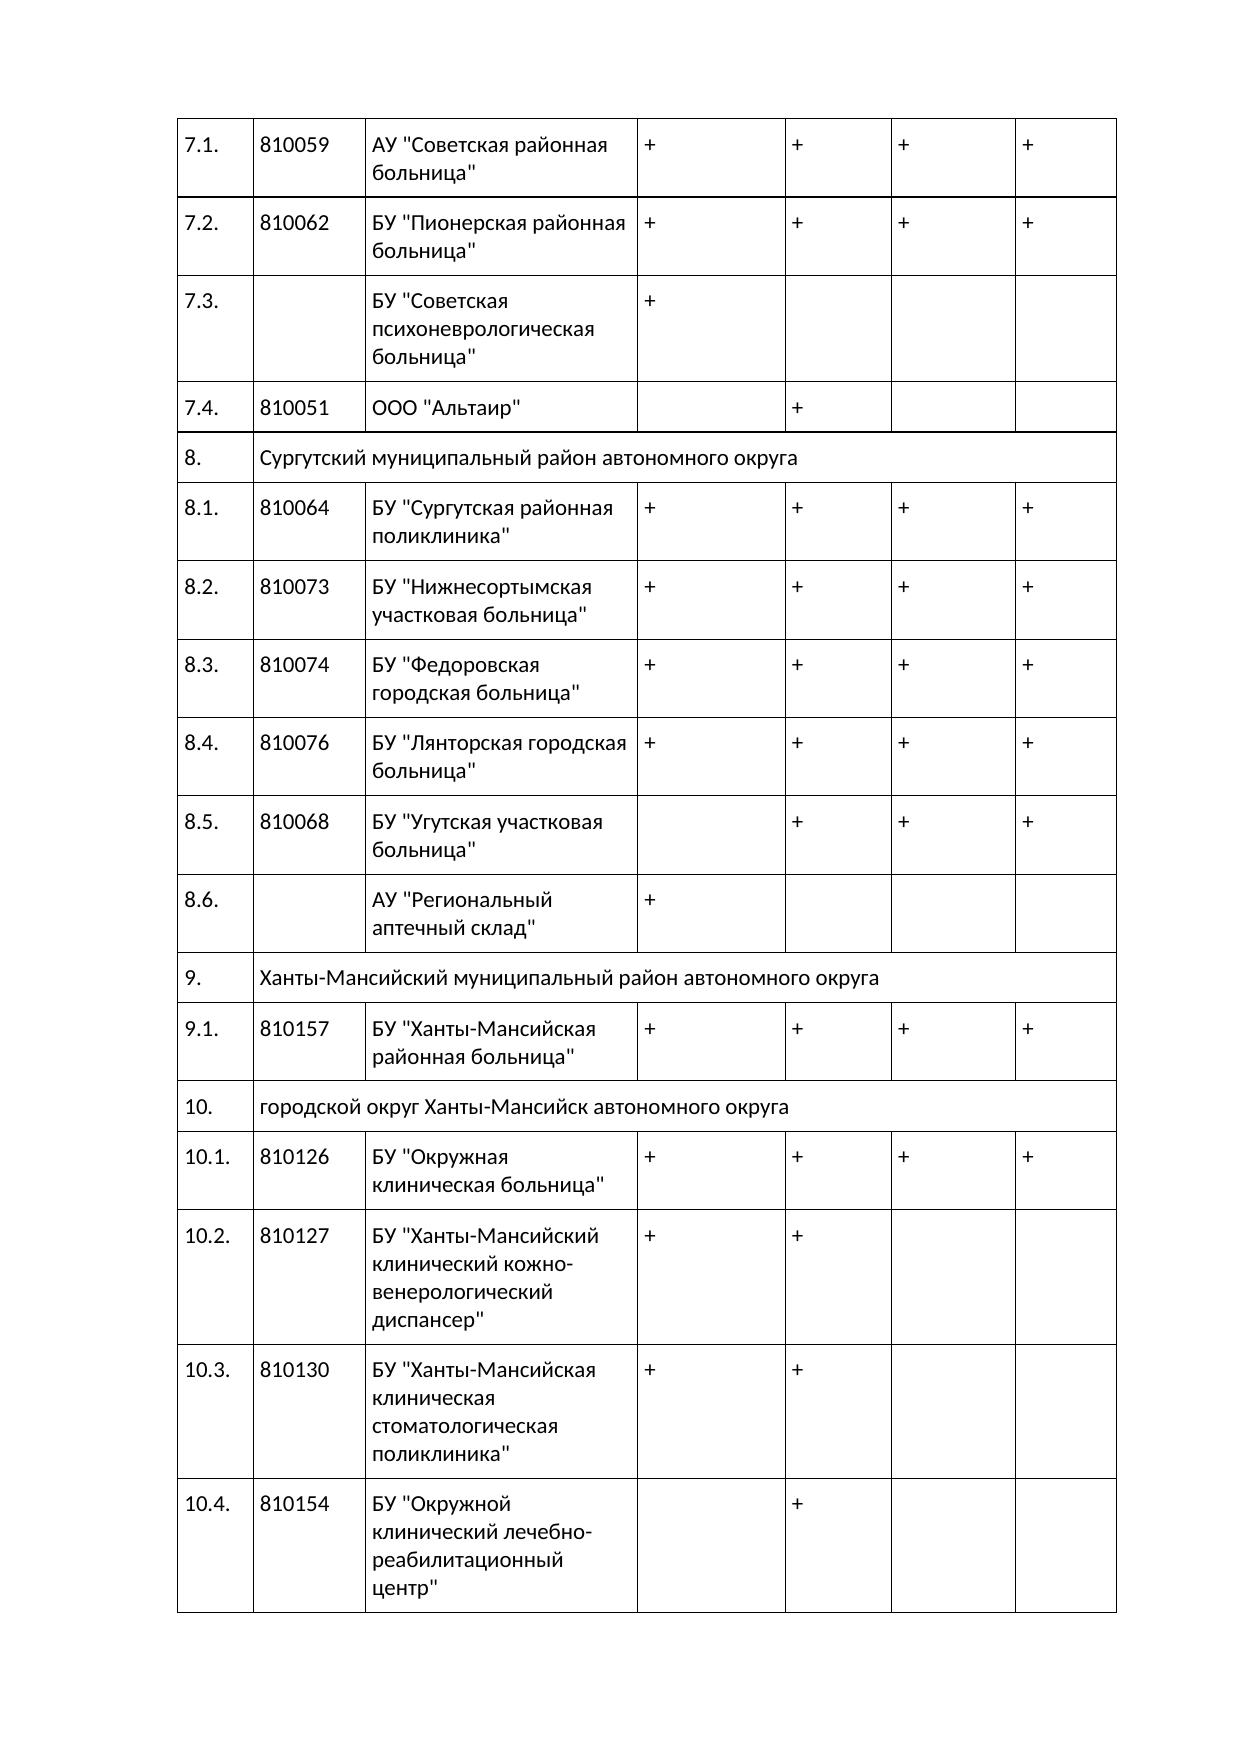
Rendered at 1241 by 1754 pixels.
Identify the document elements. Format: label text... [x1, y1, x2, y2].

table_cell + [786, 796, 891, 873]
table_cell + [892, 718, 1015, 795]
table_cell [892, 1210, 1015, 1343]
table_cell 810157 [254, 1003, 365, 1080]
table_cell + [638, 276, 785, 381]
table_cell 810062 [254, 198, 365, 275]
table_cell + [638, 718, 785, 795]
table_cell БУ "Окружная клиническая больница" [366, 1132, 637, 1209]
table_cell [1016, 276, 1116, 381]
table_cell БУ "Советская психоневрологическая больница" [366, 276, 637, 381]
table_cell + [1016, 1132, 1116, 1209]
table_cell + [892, 483, 1015, 560]
table_cell 8.4. [178, 718, 253, 795]
table_cell БУ "Ханты-Мансийская районная больница" [366, 1003, 637, 1080]
table_cell + [786, 718, 891, 795]
table_cell 7.3. [178, 276, 253, 381]
table_cell 8.6. [178, 875, 253, 952]
table_cell + [638, 1210, 785, 1343]
table_cell [1016, 1210, 1116, 1343]
table_cell [1016, 1345, 1116, 1478]
table_cell Ханты-Мансийский муниципальный район автономного округа [254, 953, 1116, 1002]
table_cell БУ "Угутская участковая больница" [366, 796, 637, 873]
table_cell + [1016, 198, 1116, 275]
table_cell 9.1. [178, 1003, 253, 1080]
table_cell городской округ Ханты-Мансийск автономного округа [254, 1081, 1116, 1131]
table_cell + [1016, 640, 1116, 717]
table_cell + [1016, 119, 1116, 196]
table_cell + [892, 198, 1015, 275]
table_cell [638, 1479, 785, 1612]
table_cell + [892, 119, 1015, 196]
table_cell 810051 [254, 382, 365, 431]
table_cell [254, 875, 365, 952]
table_cell + [892, 640, 1015, 717]
table_cell 8.2. [178, 561, 253, 638]
table_cell БУ "Ханты-Мансийский клинический кожно-венерологический диспансер" [366, 1210, 637, 1343]
table_cell 10.4. [178, 1479, 253, 1612]
table_cell 810154 [254, 1479, 365, 1612]
table_cell БУ "Нижнесортымская участковая больница" [366, 561, 637, 638]
table_cell 8.1. [178, 483, 253, 560]
table_cell 810127 [254, 1210, 365, 1343]
table_cell + [786, 483, 891, 560]
table_cell + [638, 875, 785, 952]
table_cell БУ "Сургутская районная поликлиника" [366, 483, 637, 560]
table_cell БУ "Лянторская городская больница" [366, 718, 637, 795]
table_cell 810126 [254, 1132, 365, 1209]
table_cell 810130 [254, 1345, 365, 1478]
table_cell + [892, 1132, 1015, 1209]
table_cell + [638, 483, 785, 560]
table_cell [1016, 382, 1116, 431]
table_cell 10.3. [178, 1345, 253, 1478]
table_cell + [638, 119, 785, 196]
table_cell 10. [178, 1081, 253, 1131]
table_cell АУ "Советская районная больница" [366, 119, 637, 196]
table_cell + [638, 561, 785, 638]
table_cell + [786, 119, 891, 196]
table_cell 810064 [254, 483, 365, 560]
table_cell 7.4. [178, 382, 253, 431]
table_cell 810073 [254, 561, 365, 638]
table_cell + [892, 561, 1015, 638]
table_cell ООО "Альтаир" [366, 382, 637, 431]
table_cell + [638, 198, 785, 275]
table_cell + [1016, 1003, 1116, 1080]
table_cell + [1016, 483, 1116, 560]
table_cell + [1016, 796, 1116, 873]
table_cell [892, 1345, 1015, 1478]
table_cell 8. [178, 433, 253, 482]
table_cell + [638, 1132, 785, 1209]
table_cell + [786, 1210, 891, 1343]
table_cell 810068 [254, 796, 365, 873]
table_cell 7.1. [178, 119, 253, 196]
table_cell + [892, 1003, 1015, 1080]
table_cell + [1016, 561, 1116, 638]
table_cell + [786, 640, 891, 717]
table_cell 8.3. [178, 640, 253, 717]
table_cell + [1016, 718, 1116, 795]
table_cell [638, 796, 785, 873]
table_cell БУ "Ханты-Мансийская клиническая стоматологическая поликлиника" [366, 1345, 637, 1478]
table_cell БУ "Федоровская городская больница" [366, 640, 637, 717]
table_cell + [786, 1132, 891, 1209]
table_cell 9. [178, 953, 253, 1002]
table_cell [786, 875, 891, 952]
table_cell [892, 1479, 1015, 1612]
table_cell + [786, 1345, 891, 1478]
table_cell [892, 382, 1015, 431]
table_cell БУ "Окружной клинический лечебно-реабилитационный центр" [366, 1479, 637, 1612]
table_cell [254, 276, 365, 381]
table_cell [1016, 875, 1116, 952]
table_cell 7.2. [178, 198, 253, 275]
table_cell + [786, 382, 891, 431]
table_cell + [786, 1479, 891, 1612]
table_cell 10.2. [178, 1210, 253, 1343]
table_cell [892, 875, 1015, 952]
table_cell + [786, 1003, 891, 1080]
table_cell + [786, 198, 891, 275]
table_cell + [786, 561, 891, 638]
table_cell [1016, 1479, 1116, 1612]
table_cell [638, 382, 785, 431]
table_cell [892, 276, 1015, 381]
table_cell АУ "Региональный аптечный склад" [366, 875, 637, 952]
table_cell 810059 [254, 119, 365, 196]
table_cell 810074 [254, 640, 365, 717]
table_cell 10.1. [178, 1132, 253, 1209]
table_cell + [892, 796, 1015, 873]
table_cell 810076 [254, 718, 365, 795]
table_cell БУ "Пионерская районная больница" [366, 198, 637, 275]
table_cell + [638, 640, 785, 717]
table_cell + [638, 1345, 785, 1478]
table_cell [786, 276, 891, 381]
table_cell + [638, 1003, 785, 1080]
table_cell Сургутский муниципальный район автономного округа [254, 433, 1116, 482]
table_cell 8.5. [178, 796, 253, 873]
